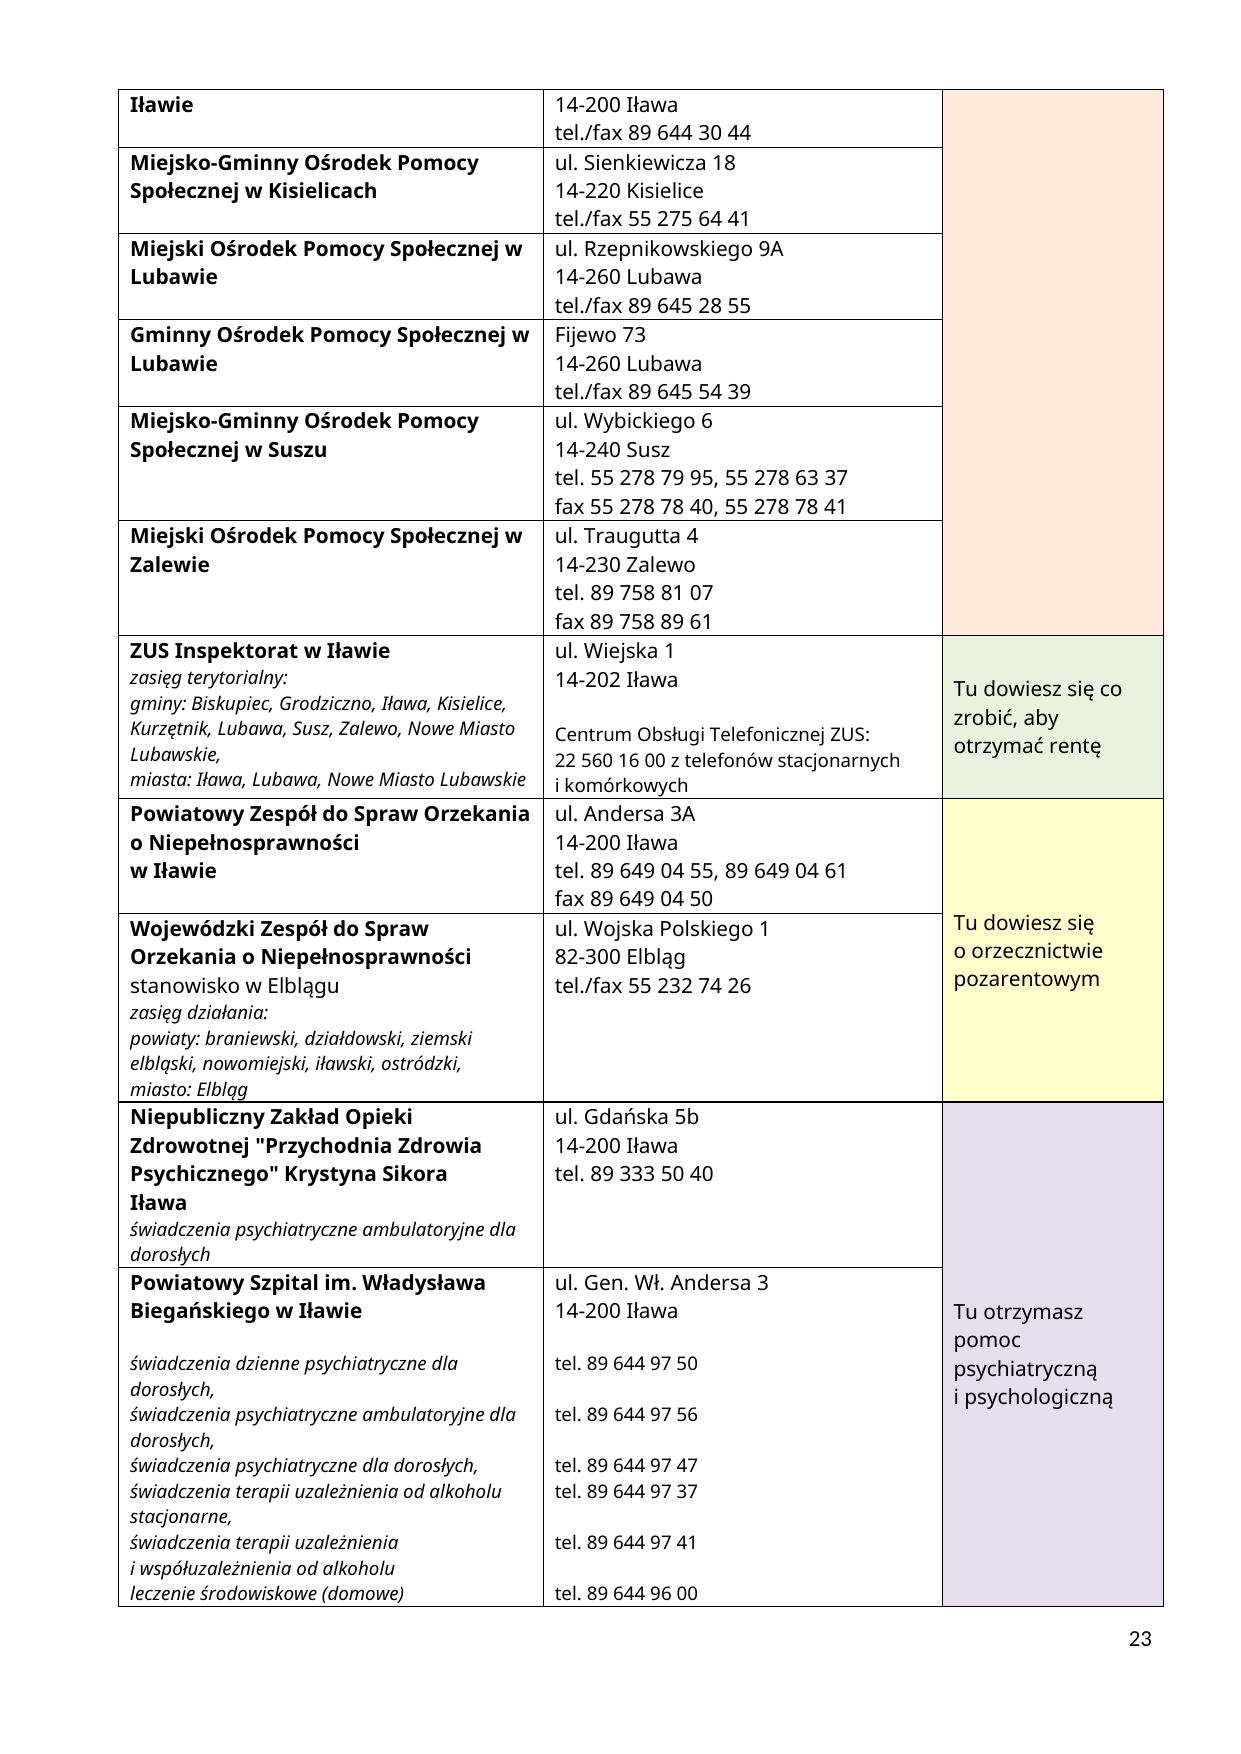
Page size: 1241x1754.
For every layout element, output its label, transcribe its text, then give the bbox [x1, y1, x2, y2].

table_cell Powiatowy Szpital im. Władysława Biegańskiego w Iławie świadczenia dzienne psychiatryczne dla dorosłych, świadczenia psychiatryczne ambulatoryjne dla dorosłych, świadczenia psychiatryczne dla dorosłych, świadczenia terapii uzależnienia od alkoholu stacjonarne, świadczenia terapii uzależnienia i współuzależnienia od alkoholu leczenie środowiskowe (domowe) [119, 1268, 543, 1606]
table_cell Wojewódzki Zespół do Spraw Orzekania o Niepełnosprawności stanowisko w Elblągu zasięg działania: powiaty: braniewski, działdowski, ziemski elbląski, nowomiejski, iławski, ostródzki, miasto: Elbląg [119, 914, 543, 1101]
table_cell ul. Wiejska 1 14-202 Iława Centrum Obsługi Telefonicznej ZUS: 22 560 16 00 z telefonów stacjonarnych i komórkowych [544, 636, 942, 798]
table_cell Miejski Ośrodek Pomocy Społecznej w Lubawie [119, 234, 543, 319]
table_cell Niepubliczny Zakład Opieki Zdrowotnej "Przychodnia Zdrowia Psychicznego" Krystyna Sikora Iława świadczenia psychiatryczne ambulatoryjne dla dorosłych [119, 1103, 543, 1267]
table_cell ul. Wybickiego 6 14-240 Susz tel. 55 278 79 95, 55 278 63 37 fax 55 278 78 40, 55 278 78 41 [544, 407, 942, 520]
table_cell Miejsko-Gminny Ośrodek Pomocy Społecznej w Kisielicach [119, 148, 543, 233]
table_cell ZUS Inspektorat w Iławie zasięg terytorialny: gminy: Biskupiec, Grodziczno, Iława, Kisielice, Kurzętnik, Lubawa, Susz, Zalewo, Nowe Miasto Lubawskie, miasta: Iława, Lubawa, Nowe Miasto Lubawskie [119, 636, 543, 798]
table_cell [119, 90, 543, 147]
table_cell Tu dowiesz się co zrobić, aby otrzymać rentę [943, 636, 1163, 798]
table_cell ul. Gen. Wł. Andersa 3 14-200 Iława tel. 89 644 97 50 tel. 89 644 97 56 tel. 89 644 97 47 tel. 89 644 97 37 tel. 89 644 97 41 tel. 89 644 96 00 [544, 1268, 942, 1606]
table_cell ul. Wojska Polskiego 1 82-300 Elbląg tel./fax 55 232 74 26 [544, 914, 942, 1101]
table_cell ul. Andersa 3A 14-200 Iława tel. 89 649 04 55, 89 649 04 61 fax 89 649 04 50 [544, 799, 942, 913]
table_cell Tu dowiesz się o orzecznictwie pozarentowym [943, 799, 1163, 1101]
table_cell Gminny Ośrodek Pomocy Społecznej w Lubawie [119, 320, 543, 406]
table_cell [544, 90, 942, 147]
table_cell ul. Traugutta 4 14-230 Zalewo tel. 89 758 81 07 fax 89 758 89 61 [544, 521, 942, 635]
table_cell Miejsko-Gminny Ośrodek Pomocy Społecznej w Suszu [119, 407, 543, 520]
table_cell Miejski Ośrodek Pomocy Społecznej w Zalewie [119, 521, 543, 635]
table_cell Tu otrzymasz pomoc psychiatryczną i psychologiczną [943, 1103, 1163, 1606]
table_cell Fijewo 73 14-260 Lubawa tel./fax 89 645 54 39 [544, 320, 942, 406]
table_cell Powiatowy Zespół do Spraw Orzekania o Niepełnosprawności w Iławie [119, 799, 543, 913]
table_cell ul. Gdańska 5b 14-200 Iława tel. 89 333 50 40 [544, 1103, 942, 1267]
table_cell ul. Rzepnikowskiego 9A 14-260 Lubawa tel./fax 89 645 28 55 [544, 234, 942, 319]
table_cell ul. Sienkiewicza 18 14-220 Kisielice tel./fax 55 275 64 41 [544, 148, 942, 233]
